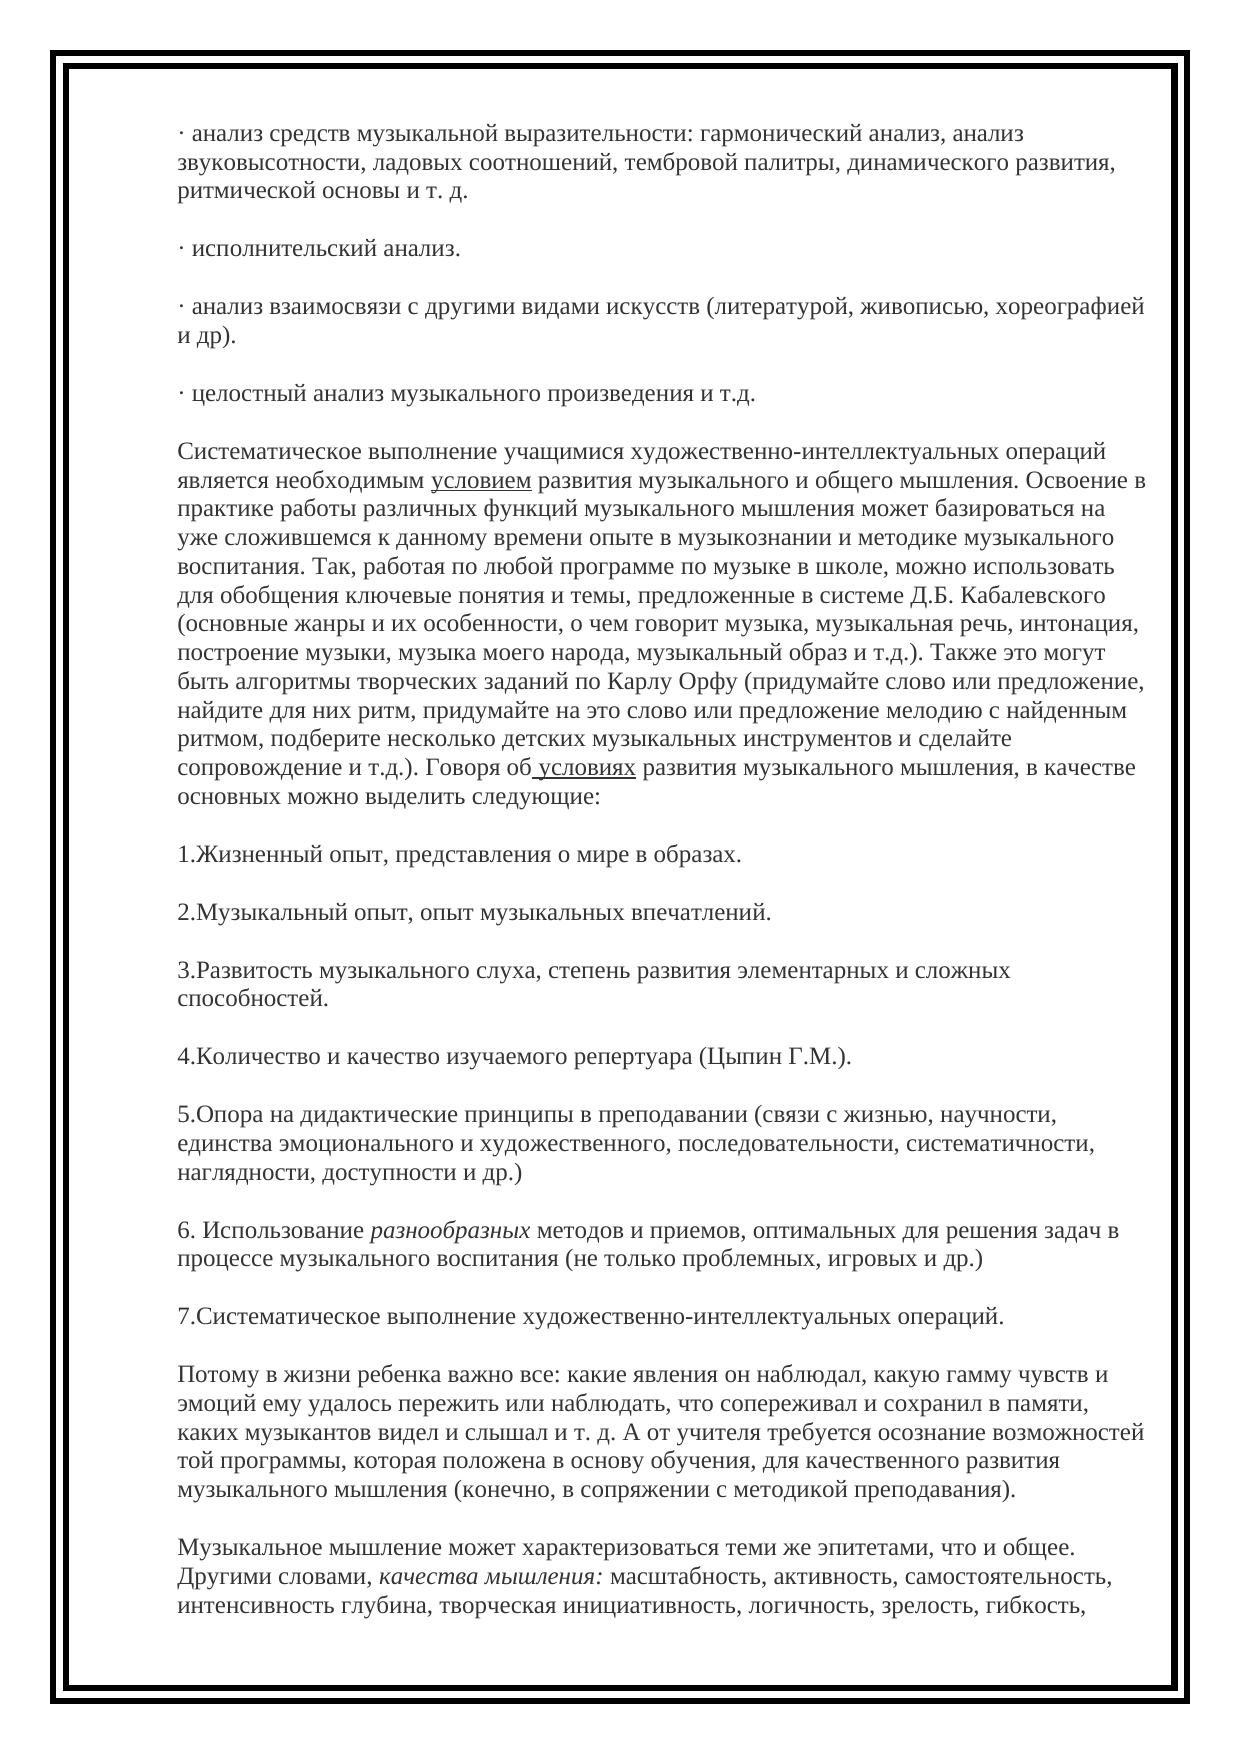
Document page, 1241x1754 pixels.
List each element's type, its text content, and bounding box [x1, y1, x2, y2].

text Потому в жизни ребенка важно все: какие явления он наблюдал, какую гамму чувств и эмоций ему удалось пережить или наблюдать, что сопереживал и сохранил в памяти, каких музыкантов видел и слышал и т. д. А от учителя требуется осознание возможностей той программы, которая положена в основу обучения, для качественного развития музыкального мышления (конечно, в сопряжении с методикой преподавания). [177, 1359, 1152, 1503]
text 3.Развитость музыкального слуха, степень развития элементарных и сложных способностей. [177, 955, 1152, 1012]
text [177, 1532, 1152, 1618]
text 7.Систематическое выполнение художественно-интеллектуальных операций. [177, 1301, 1152, 1330]
text 1.Жизненный опыт, представления о мире в образах. [177, 839, 1152, 868]
text 4.Количество и качество изучаемого репертуара (Цыпин Г.М.). [177, 1041, 1152, 1070]
text 6. Использование разнообразных методов и приемов, оптимальных для решения задач в процессе музыкального воспитания (не только проблемных, игровых и др.) [177, 1215, 1152, 1272]
text 2.Музыкальный опыт, опыт музыкальных впечатлений. [177, 897, 1152, 926]
text 5.Опора на дидактические принципы в преподавании (связи с жизнью, научности, единства эмоционального и художественного, последовательности, систематичности, наглядности, доступности и др.) [177, 1099, 1152, 1186]
text Систематическое выполнение учащимися художественно-интеллектуальных операций является необходимым условием развития музыкального и общего мышления. Освоение в практике работы различных функций музыкального мышления может базироваться на уже сложившемся к данному времени опыте в музыкознании и методике музыкального воспитания. Так, работая по любой программе по музыке в школе, можно использовать для обобщения ключевые понятия и темы, предложенные в системе Д.Б. Кабалевского (основные жанры и их особенности, о чем говорит музыка, музыкальная речь, интонация, построение музыки, музыка моего народа, музыкальный образ и т.д.). Также это могут быть алгоритмы творческих заданий по Карлу Орфу (придумайте слово или предложение, найдите для них ритм, придумайте на это слово или предложение мелодию с найденным ритмом, подберите несколько детских музыкальных инструментов и сделайте сопровождение и т.д.). Говоря об условиях развития музыкального мышления, в качестве основных можно выделить следующие: [177, 436, 1152, 810]
text · целостный анализ музыкального произведения и т.д. [177, 378, 1152, 407]
text · анализ средств музыкальной выразительности: гармонический анализ, анализ звуковысотности, ладовых соотношений, тембровой палитры, динамического развития, ритмической основы и т. д. [177, 118, 1152, 204]
text · исполнительский анализ. [177, 233, 1152, 262]
text · анализ взаимосвязи с другими видами искусств (литературой, живописью, хореографией и др). [177, 291, 1152, 349]
